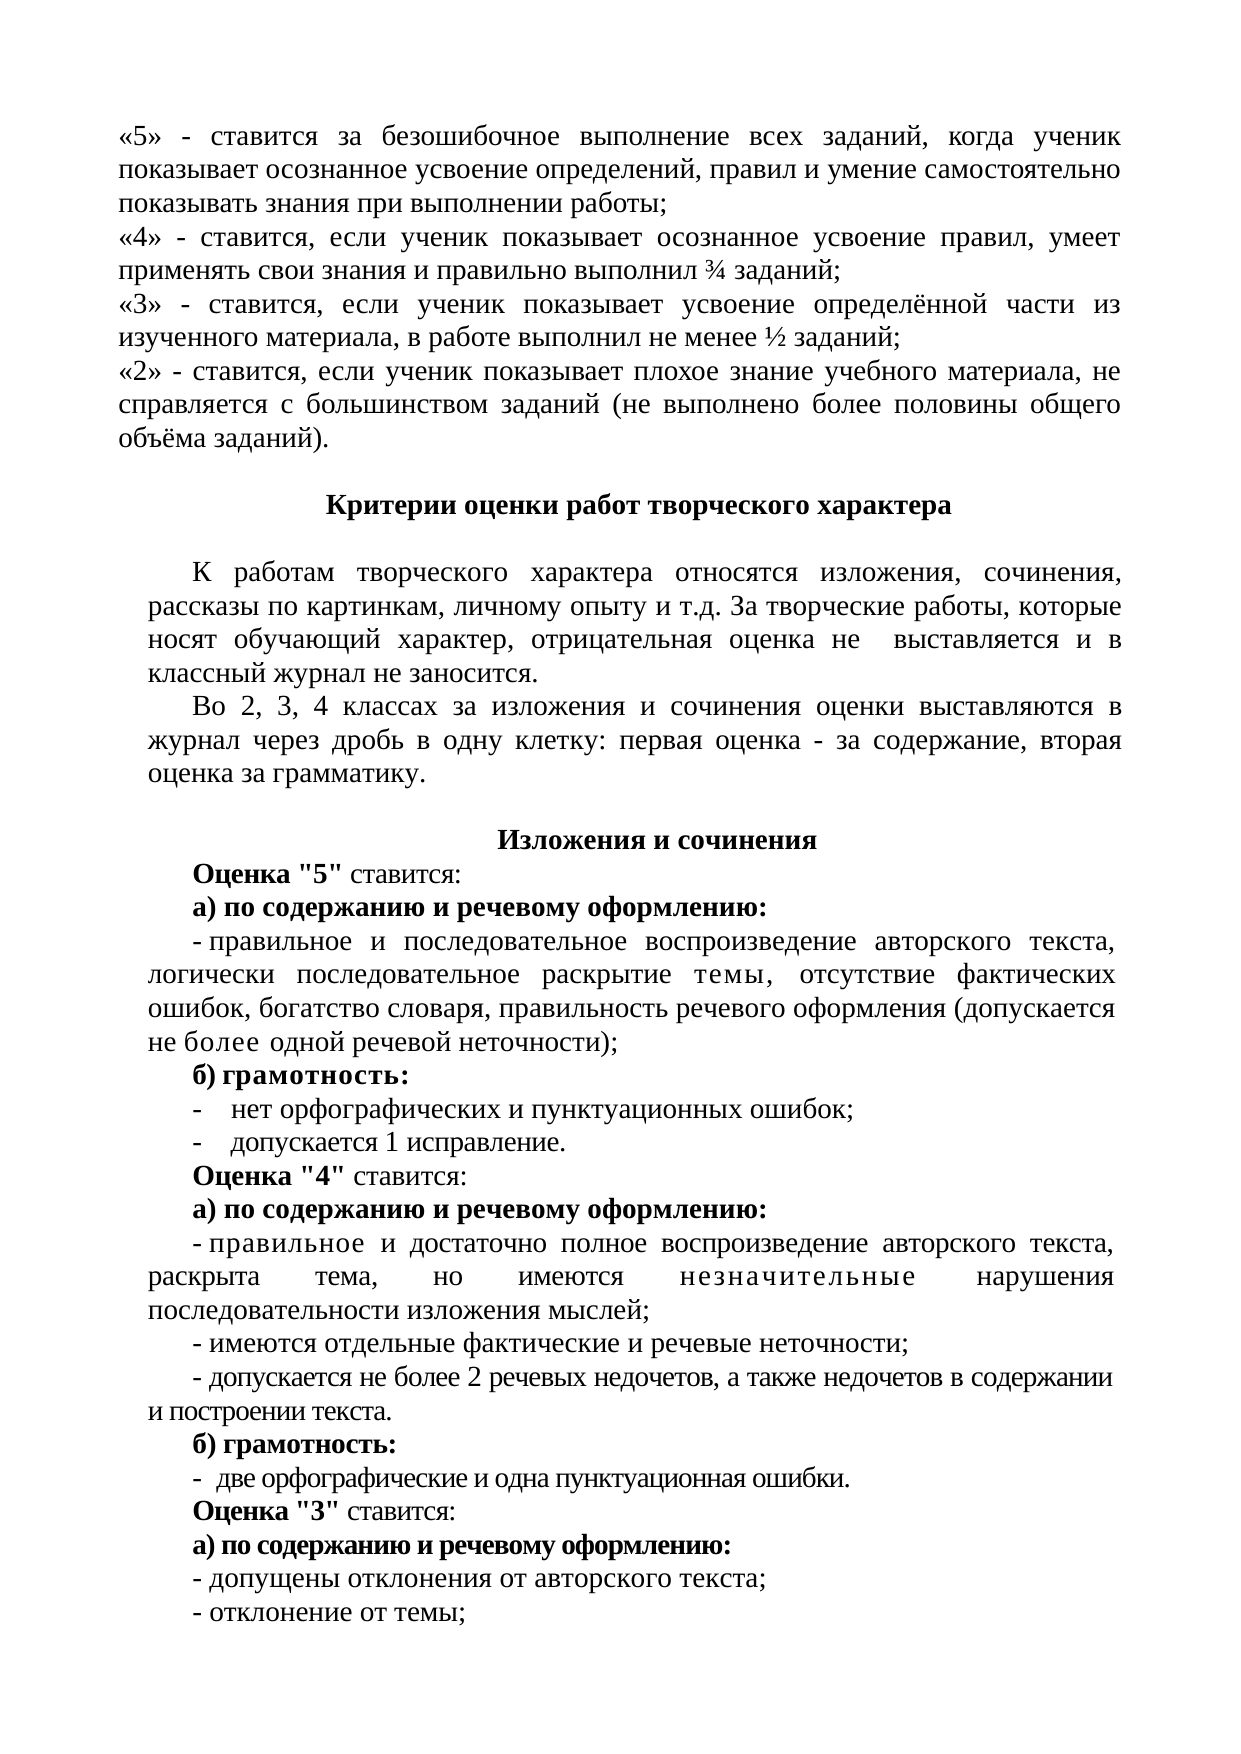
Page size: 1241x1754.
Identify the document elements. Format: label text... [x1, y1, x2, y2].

text - допускается 1 исправление. [148, 1124, 866, 1158]
text Критерии оценки работ творческого характера [156, 487, 1122, 521]
text «4» - ставится, если ученик показывает осознанное усвоение правил, умеет применять свои знания и правильно выполнил ¾ заданий; [118, 219, 1122, 286]
text - имеются отдельные фактические и речевые неточности; [148, 1326, 1114, 1359]
text Оценка "3" ставится: [148, 1493, 997, 1527]
text Оценка "5" ставится: [148, 856, 978, 889]
text - правильное и достаточно полное воспроизведение авторского текста, раскрыта тема, но имеются незначительные нарушения последовательности изложения мыслей; [148, 1225, 1114, 1326]
text «2» - ставится, если ученик показывает плохое знание учебного материала, не справляется с большинством заданий (не выполнено более половины общего объёма заданий). [118, 353, 1122, 453]
text К работам творческого характера относятся изложения, сочинения, рассказы по картинкам, личному опыту и т.д. За творческие работы, которые носят обучающий характер, отрицательная оценка не выставляется и в классный журнал не заносится. [148, 554, 1122, 688]
text а) по содержанию и речевому оформлению: [148, 889, 1122, 923]
text Изложения и сочинения [148, 822, 1122, 856]
text - допускается не более 2 речевых недочетов, а также недочетов в содержании и построении текста. [148, 1359, 1114, 1426]
text Во 2, 3, 4 классах за изложения и сочинения оценки выставляются в журнал через дробь в одну клетку: первая оценка - за содержание, вторая оценка за грамматику. [148, 688, 1122, 789]
text - допущены отклонения от авторского текста; [148, 1560, 1122, 1594]
text б) грамотность: [148, 1057, 1122, 1091]
text - отклонение от темы; [148, 1594, 1122, 1627]
text - нет орфографических и пунктуационных ошибок; [148, 1091, 1122, 1124]
text - две орфографические и одна пунктуационная ошибки. [148, 1460, 997, 1493]
text «3» - ставится, если ученик показывает усвоение определённой части из изученного материала, в работе выполнил не менее ½ заданий; [118, 286, 1122, 353]
text а) по содержанию и речевому оформлению: [148, 1191, 1122, 1225]
text б) грамотность: [148, 1426, 1122, 1460]
text Оценка "4" ставится: [148, 1158, 932, 1191]
text а) по содержанию и речевому оформлению: [148, 1527, 997, 1560]
text - правильное и последовательное воспроизведение авторского текста, логически последовательное раскрытие темы, отсутствие фактических ошибок, богатство словаря, правильность речевого оформления (допускается не более одной речевой неточности); [148, 923, 1116, 1057]
text «5» - ставится за безошибочное выполнение всех заданий, когда ученик показывает осознанное усвоение определений, правил и умение самостоятельно показывать знания при выполнении работы; [118, 118, 1122, 219]
